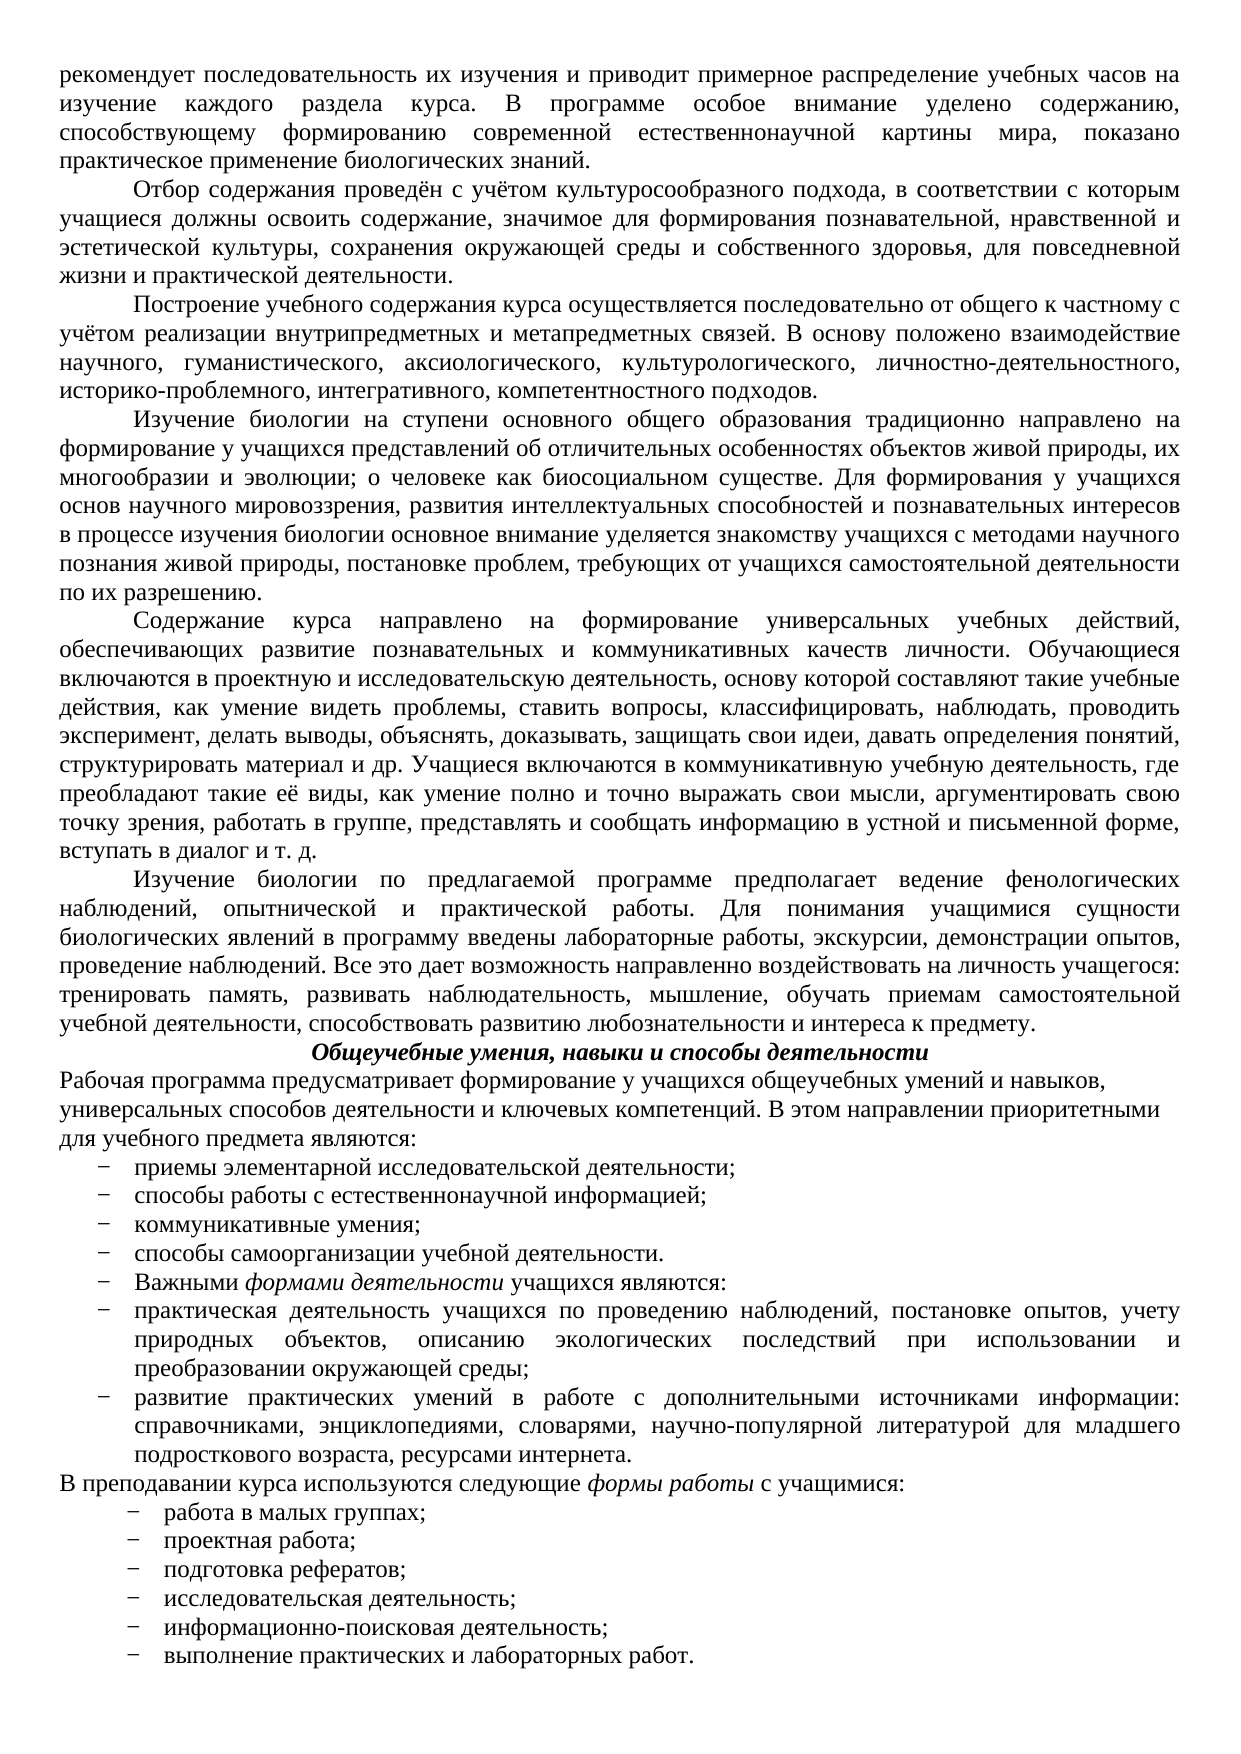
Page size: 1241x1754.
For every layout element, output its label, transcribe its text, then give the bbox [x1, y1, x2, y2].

list приемы элементарной исследовательской деятельности; [97, 1152, 1181, 1180]
text Изучение биологии по предлагаемой программе предполагает ведение фенологических наблюдений, опытнической и практической работы. Для понимания учащимися сущности биологических явлений в программу введены лабораторные работы, экскурсии, демонстрации опытов, проведение наблюдений. Все это дает возможность направленно воздействовать на личность учащегося: тренировать память, развивать наблюдательность, мышление, обучать приемам самостоятельной учебной деятельности, способствовать развитию любознательности и интереса к предмету. [59, 864, 1181, 1037]
list работа в малых группах; [126, 1497, 1181, 1525]
list исследовательская деятельность; [126, 1583, 1181, 1612]
list способы самоорганизации учебной деятельности. [97, 1238, 1181, 1267]
list подготовка рефератов; [126, 1554, 1181, 1583]
list практическая деятельность учащихся по проведению наблюдений, постановке опытов, учету природных объектов, описанию экологических последствий при использовании и преобразовании окружающей среды; [97, 1295, 1181, 1382]
text Отбор содержания проведён с учётом культуросообразного подхода, в соответствии с которым учащиеся должны освоить содержание, значимое для формирования познавательной, нравственной и эстетической культуры, сохранения окружающей среды и собственного здоровья, для повседневной жизни и практической деятельности. [59, 174, 1181, 289]
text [59, 59, 1181, 174]
list выполнение практических и лабораторных работ. [126, 1640, 1181, 1669]
text Рабочая программа предусматривает формирование у учащихся общеучебных умений и навыков, универсальных способов деятельности и ключевых компетенций. В этом направлении приоритетными для учебного предмета являются: [59, 1065, 1181, 1152]
text Построение учебного содержания курса осуществляется последовательно от общего к частному с учётом реализации внутрипредметных и метапредметных связей. В основу положено взаимодействие научного, гуманистического, аксиологического, культурологического, личностно-деятельностного, историко-проблемного, интегративного, компетентностного подходов. [59, 289, 1181, 404]
list проектная работа; [126, 1525, 1181, 1554]
text Содержание курса направлено на формирование универсальных учебных действий, обеспечивающих развитие познавательных и коммуникативных качеств личности. Обучающиеся включаются в проектную и исследовательскую деятельность, основу которой составляют такие учебные действия, как умение видеть проблемы, ставить вопросы, классифицировать, наблюдать, проводить эксперимент, делать выводы, объяснять, доказывать, защищать свои идеи, давать определения понятий, структурировать материал и др. Учащиеся включаются в коммуникативную учебную деятельность, где преобладают такие её виды, как умение полно и точно выражать свои мысли, аргументировать свою точку зрения, работать в группе, представлять и сообщать информацию в устной и письменной форме, вступать в диалог и т. д. [59, 605, 1181, 864]
text Общеучебные умения, навыки и способы деятельности [59, 1037, 1181, 1065]
list способы работы с естественнонаучной информацией; [97, 1180, 1181, 1209]
list коммуникативные умения; [97, 1209, 1181, 1238]
text В преподавании курса используются следующие формы работы с учащимися: [59, 1468, 1181, 1497]
list информационно-поисковая деятельность; [126, 1612, 1181, 1640]
list Важными формами деятельности учащихся являются: [97, 1267, 1181, 1295]
list развитие практических умений в работе с дополнительными источниками информации: справочниками, энциклопедиями, словарями, научно-популярной литературой для младшего подросткового возраста, ресурсами интернета. [97, 1382, 1181, 1468]
text Изучение биологии на ступени основного общего образования традиционно направлено на формирование у учащихся представлений об отличительных особенностях объектов живой природы, их многообразии и эволюции; о человеке как биосоциальном существе. Для формирования у учащихся основ научного мировоззрения, развития интеллектуальных способностей и познавательных интересов в процессе изучения биологии основное внимание уделяется знакомству учащихся с методами научного познания живой природы, постановке проблем, требующих от учащихся самостоятельной деятельности по их разрешению. [59, 404, 1181, 605]
